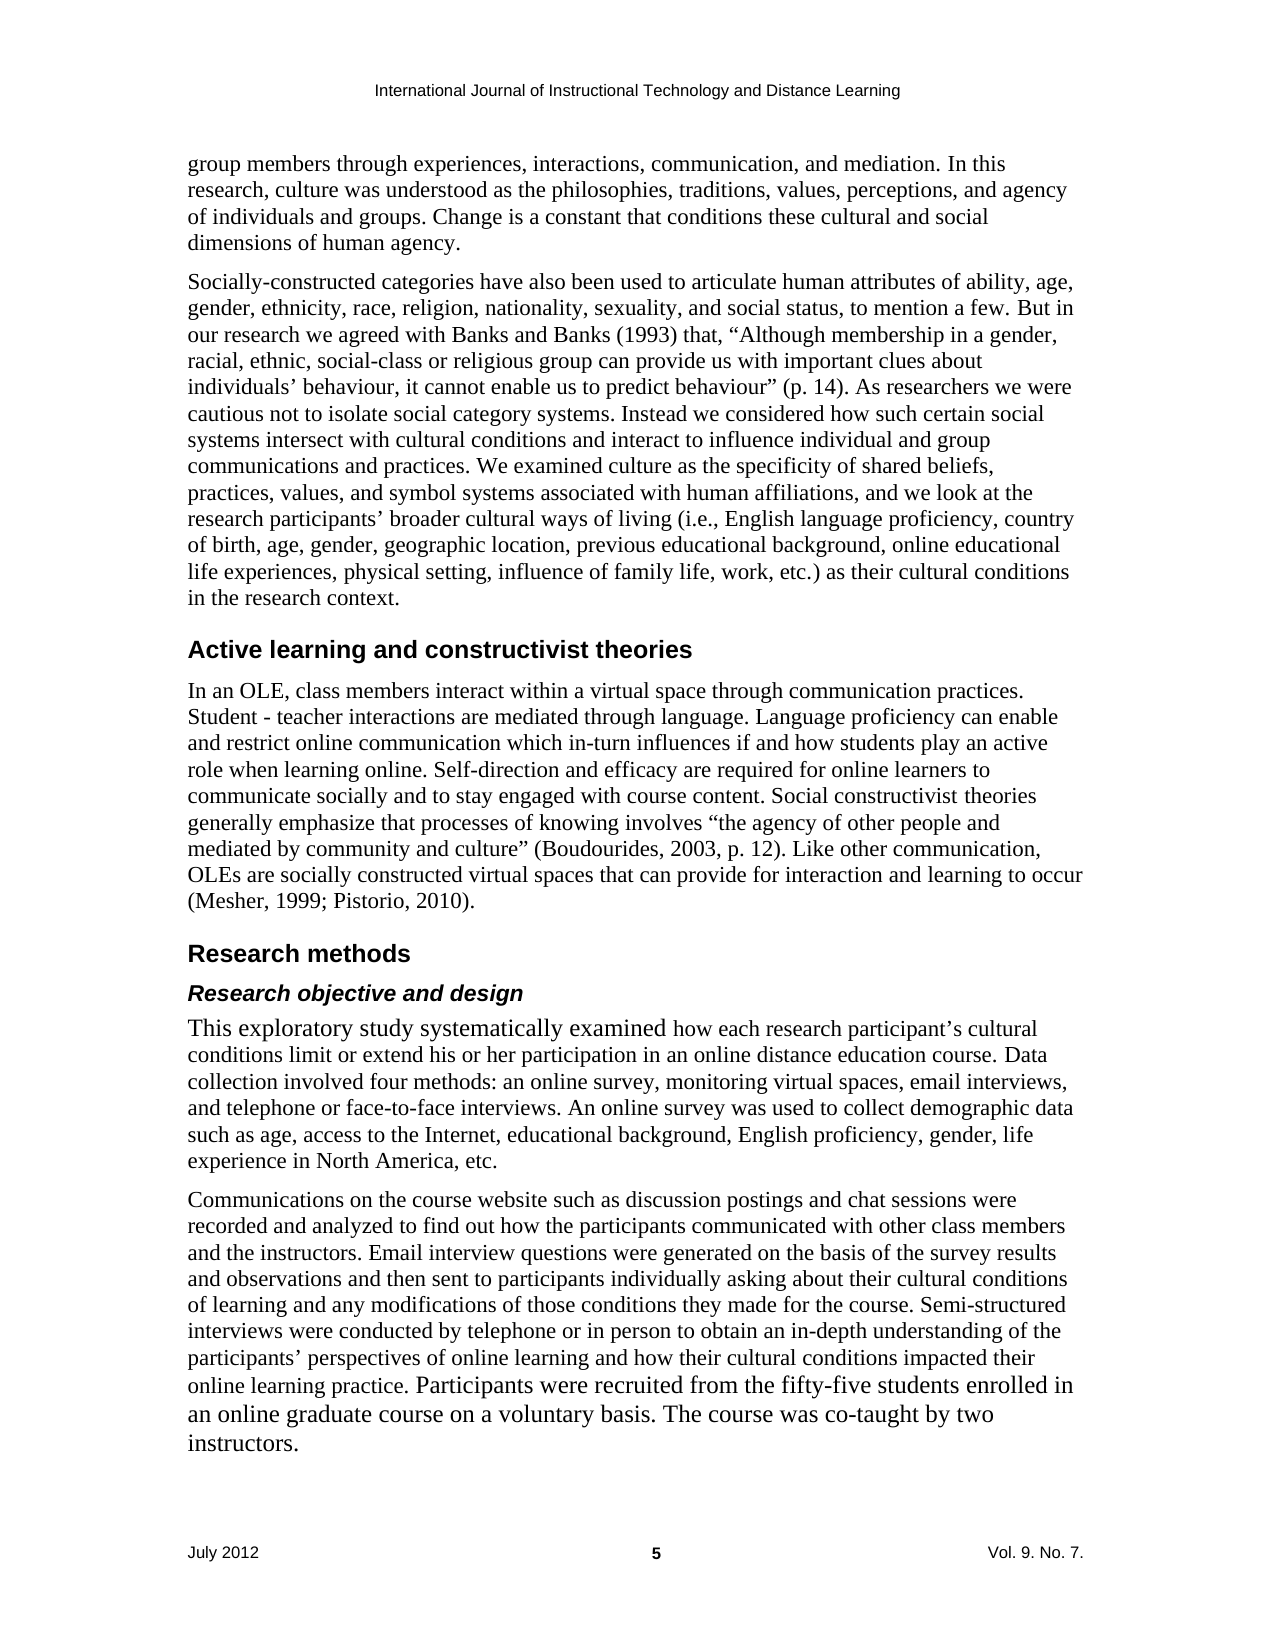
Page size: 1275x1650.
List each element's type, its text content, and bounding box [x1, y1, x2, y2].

subtitle Active learning and constructivist theories [187, 636, 1087, 664]
text This exploratory study systematically examined how each research participant’s cultural conditions limit or extend his or her participation in an online distance education course. Data collection involved four methods: an online survey, monitoring virtual spaces, email interviews, and telephone or face-to-face interviews. An online survey was used to collect demographic data such as age, access to the Internet, educational background, English proficiency, gender, life experience in North America, etc. [187, 1013, 1087, 1173]
text Communications on the course website such as discussion postings and chat sessions were recorded and analyzed to find out how the participants communicated with other class members and the instructors. Email interview questions were generated on the basis of the survey results and observations and then sent to participants individually asking about their cultural conditions of learning and any modifications of those conditions they made for the course. Semi-structured interviews were conducted by telephone or in person to obtain an in-depth understanding of the participants’ perspectives of online learning and how their cultural conditions impacted their online learning practice. Participants were recruited from the fifty-five students enrolled in an online graduate course on a voluntary basis. The course was co-taught by two instructors. [187, 1186, 1087, 1457]
text In an OLE, class members interact within a virtual space through communication practices. Student - teacher interactions are mediated through language. Language proficiency can enable and restrict online communication which in-turn influences if and how students play an active role when learning online. Self-direction and efficacy are required for online learners to communicate socially and to stay engaged with course content. Social constructivist theories generally emphasize that processes of knowing involves “the agency of other people and mediated by community and culture” (Boudourides, 2003, p. 12). Like other communication, OLEs are socially constructed virtual spaces that can provide for interaction and learning to occur (Mesher, 1999; Pistorio, 2010). [187, 677, 1087, 914]
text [187, 150, 1087, 255]
text Socially-constructed categories have also been used to articulate human attributes of ability, age, gender, ethnicity, race, religion, nationality, sexuality, and social status, to mention a few. But in our research we agreed with Banks and Banks (1993) that, “Although membership in a gender, racial, ethnic, social-class or religious group can provide us with important clues about individuals’ behaviour, it cannot enable us to predict behaviour” (p. 14). As researchers we were cautious not to isolate social category systems. Instead we considered how such certain social systems intersect with cultural conditions and interact to influence individual and group communications and practices. We examined culture as the specificity of shared beliefs, practices, values, and symbol systems associated with human affiliations, and we look at the research participants’ broader cultural ways of living (i.e., English language proficiency, country of birth, age, gender, geographic location, previous educational background, online educational life experiences, physical setting, influence of family life, work, etc.) as their cultural conditions in the research context. [187, 268, 1087, 611]
subtitle Research objective and design [187, 980, 1087, 1007]
subtitle Research methods [187, 939, 1087, 968]
